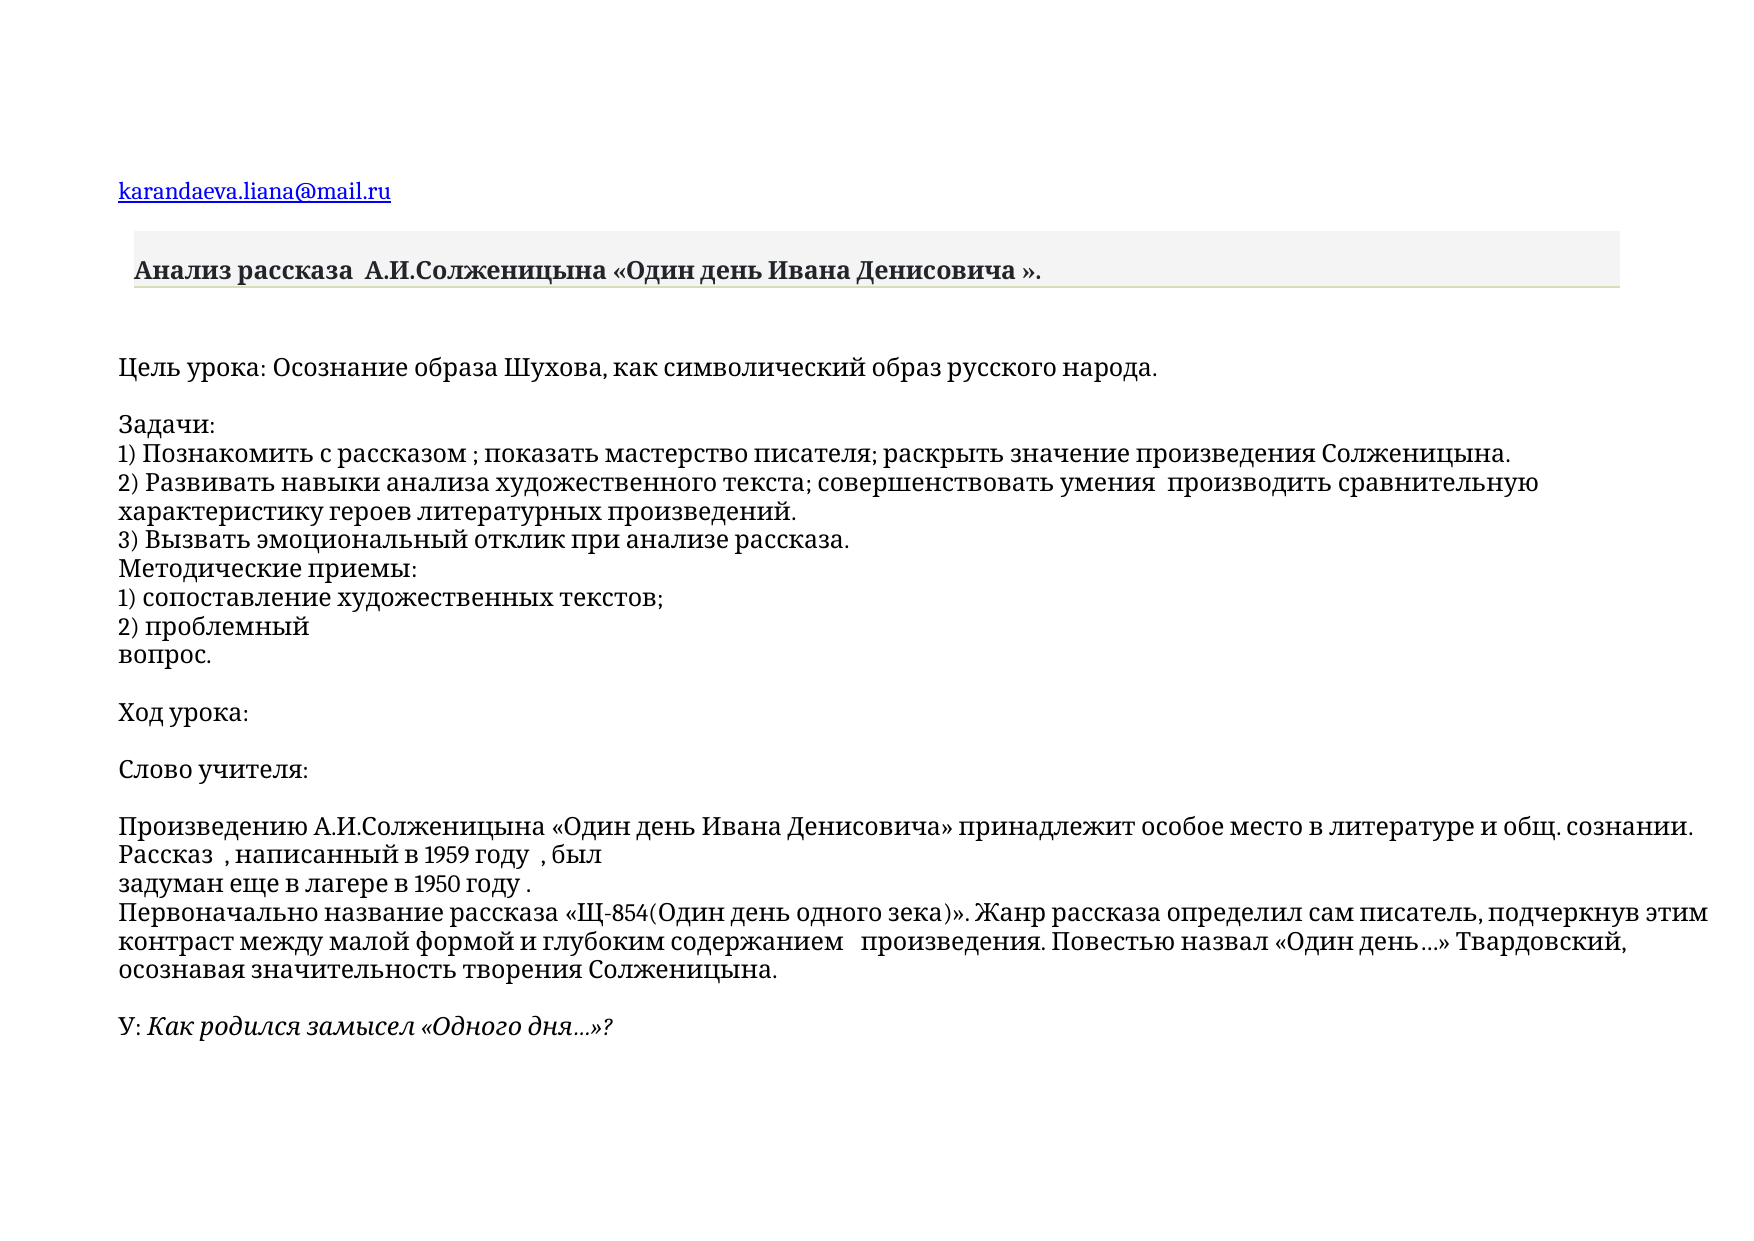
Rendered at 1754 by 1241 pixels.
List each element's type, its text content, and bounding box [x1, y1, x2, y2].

text Задачи: [118, 411, 1738, 440]
text karandaeva.liana@mail.ru [118, 177, 1636, 206]
text Слово учителя: [118, 756, 1719, 812]
text Анализ рассказа А.И.Солженицына «Один день Ивана Денисовича ». [134, 231, 1620, 286]
text У: Как родился замысел «Одного дня…»? [118, 1013, 1719, 1070]
text 1) Познакомить с рассказом ; показать мастерство писателя; раскрыть значение произведения Солженицына. [118, 440, 1636, 469]
text 2) проблемный вопрос. [118, 613, 1636, 670]
text Цель урока: Осознание образа Шухова, как символический образ русского народа. [118, 354, 1636, 383]
text Методические приемы: [118, 555, 1636, 584]
text 3) Вызвать эмоциональный отклик при анализе рассказа. [118, 526, 1636, 555]
text 2) Развивать навыки анализа художественного текста; совершенствовать умения производить сравнительную характеристику героев литературных произведений. [118, 469, 1636, 526]
text Первоначально название рассказа «Щ-854(Один день одного зека)». Жанр рассказа определил сам писатель, подчеркнув этим контраст между малой формой и глубоким содержанием произведения. Повестью назвал «Один день…» Твардовский, осознавая значительность творения Солженицына. [118, 899, 1719, 1013]
text Произведению А.И.Солженицына «Один день Ивана Денисовича» принадлежит особое место в литературе и общ. сознании. Рассказ , написанный в 1959 году , был задуман еще в лагере в 1950 году . [118, 812, 1719, 899]
text Ход урока: [118, 699, 1719, 756]
text 1) сопоставление художественных текстов; [118, 584, 1636, 613]
